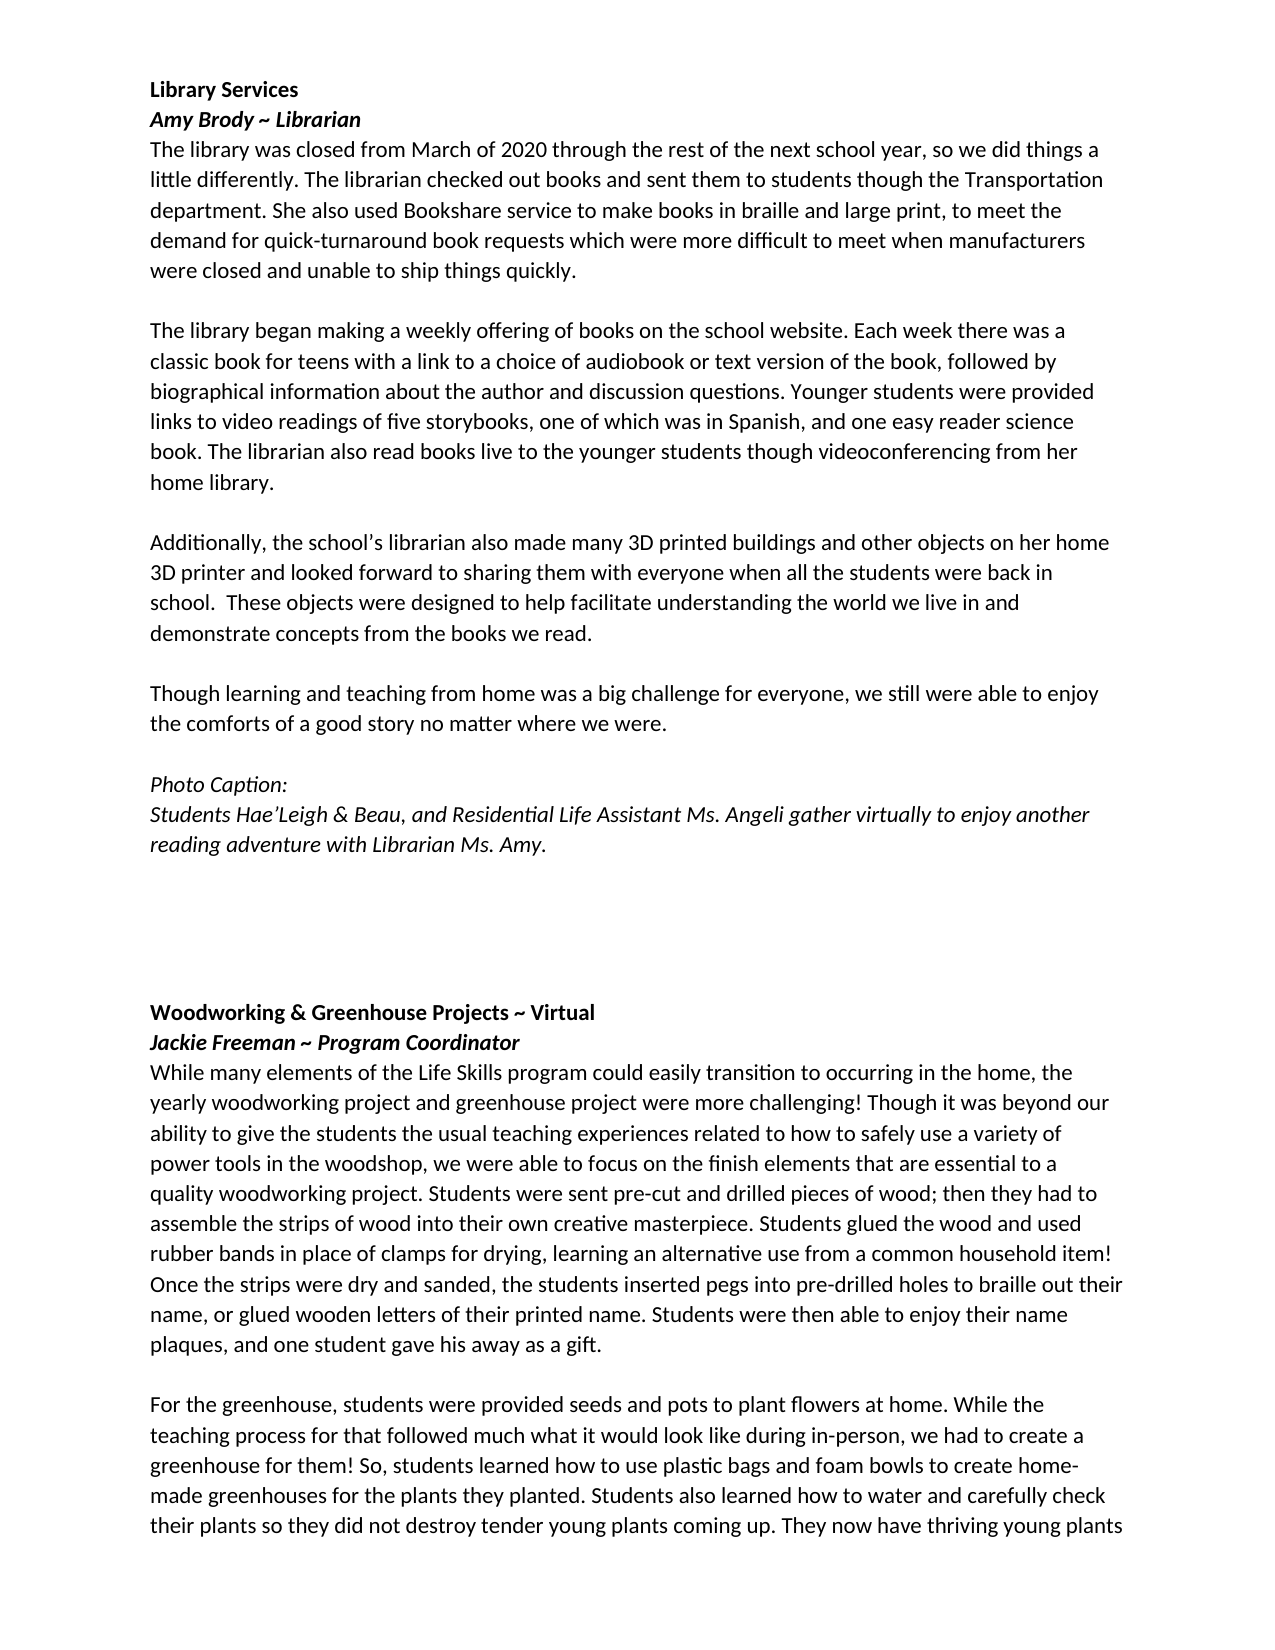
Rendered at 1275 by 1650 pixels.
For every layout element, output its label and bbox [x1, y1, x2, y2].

text [150, 877, 1125, 1539]
text [150, 75, 1125, 858]
